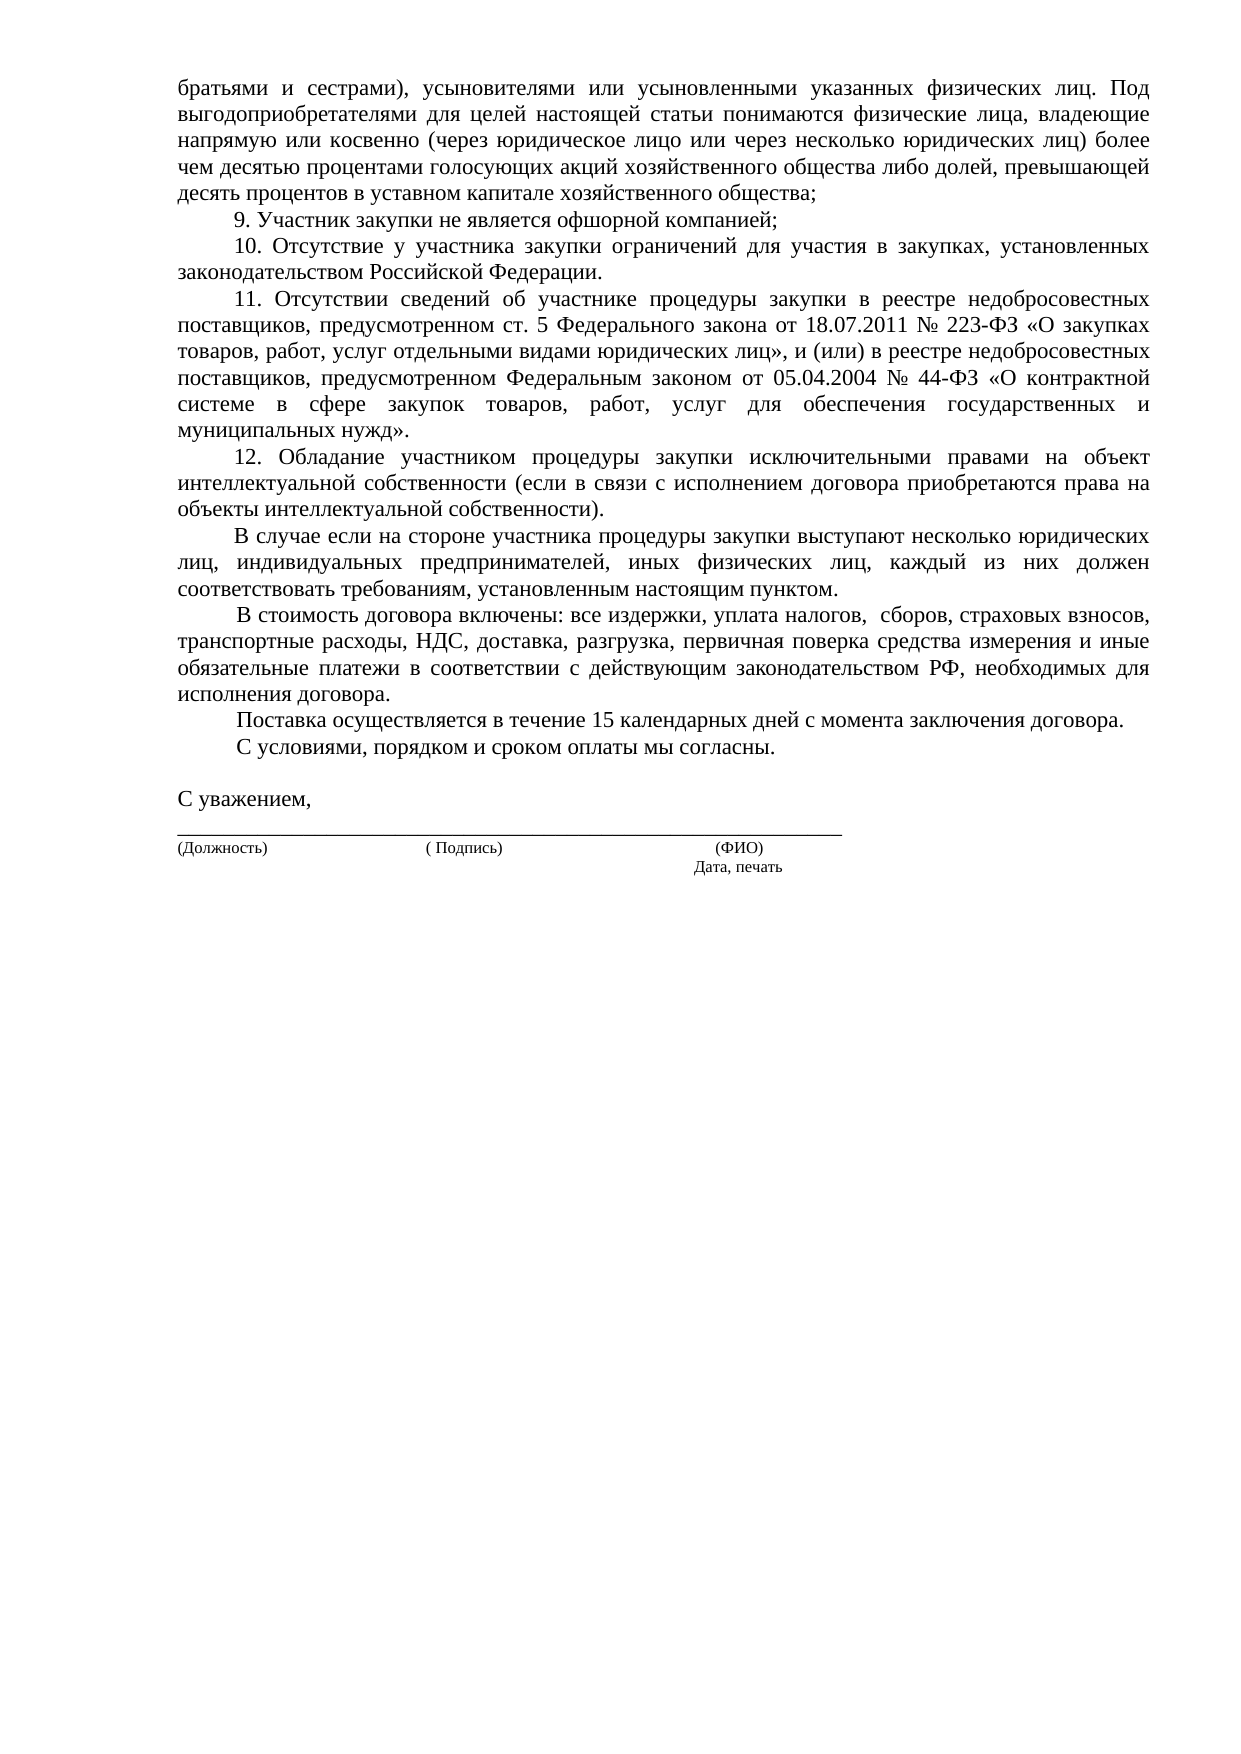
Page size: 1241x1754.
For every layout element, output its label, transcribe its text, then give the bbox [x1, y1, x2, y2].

text Дата, печать [177, 857, 1152, 876]
text (Должность) ( Подпись) (ФИО) [177, 838, 1152, 857]
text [177, 74, 1152, 206]
text 10. Отсутствие у участника закупки ограничений для участия в закупках, установленных законодательством Российской Федерации. [177, 232, 1152, 285]
text __________________________________________________________ [177, 812, 1152, 838]
text С условиями, порядком и сроком оплаты мы согласны. [177, 733, 1152, 759]
text 11. Отсутствии сведений об участнике процедуры закупки в реестре недобросовестных поставщиков, предусмотренном ст. 5 Федерального закона от 18.07.2011 № 223-ФЗ «О закупках товаров, работ, услуг отдельными видами юридических лиц», и (или) в реестре недобросовестных поставщиков, предусмотренном Федеральным законом от 05.04.2004 № 44-ФЗ «О контрактной системе в сфере закупок товаров, работ, услуг для обеспечения государственных и муниципальных нужд». [177, 285, 1152, 443]
text В случае если на стороне участника процедуры закупки выступают несколько юридических лиц, индивидуальных предпринимателей, иных физических лиц, каждый из них должен соответствовать требованиям, установленным настоящим пунктом. [177, 522, 1152, 601]
text С уважением, [177, 785, 1152, 812]
text 9. Участник закупки не является офшорной компанией; [177, 206, 1152, 232]
text Поставка осуществляется в течение 15 календарных дней с момента заключения договора. [177, 706, 1152, 733]
text 12. Обладание участником процедуры закупки исключительными правами на объект интеллектуальной собственности (если в связи с исполнением договора приобретаются права на объекты интеллектуальной собственности). [177, 443, 1152, 522]
text В стоимость договора включены: все издержки, уплата налогов, сборов, страховых взносов, транспортные расходы, НДС, доставка, разгрузка, первичная поверка средства измерения и иные обязательные платежи в соответствии с действующим законодательством РФ, необходимых для исполнения договора. [177, 601, 1152, 706]
